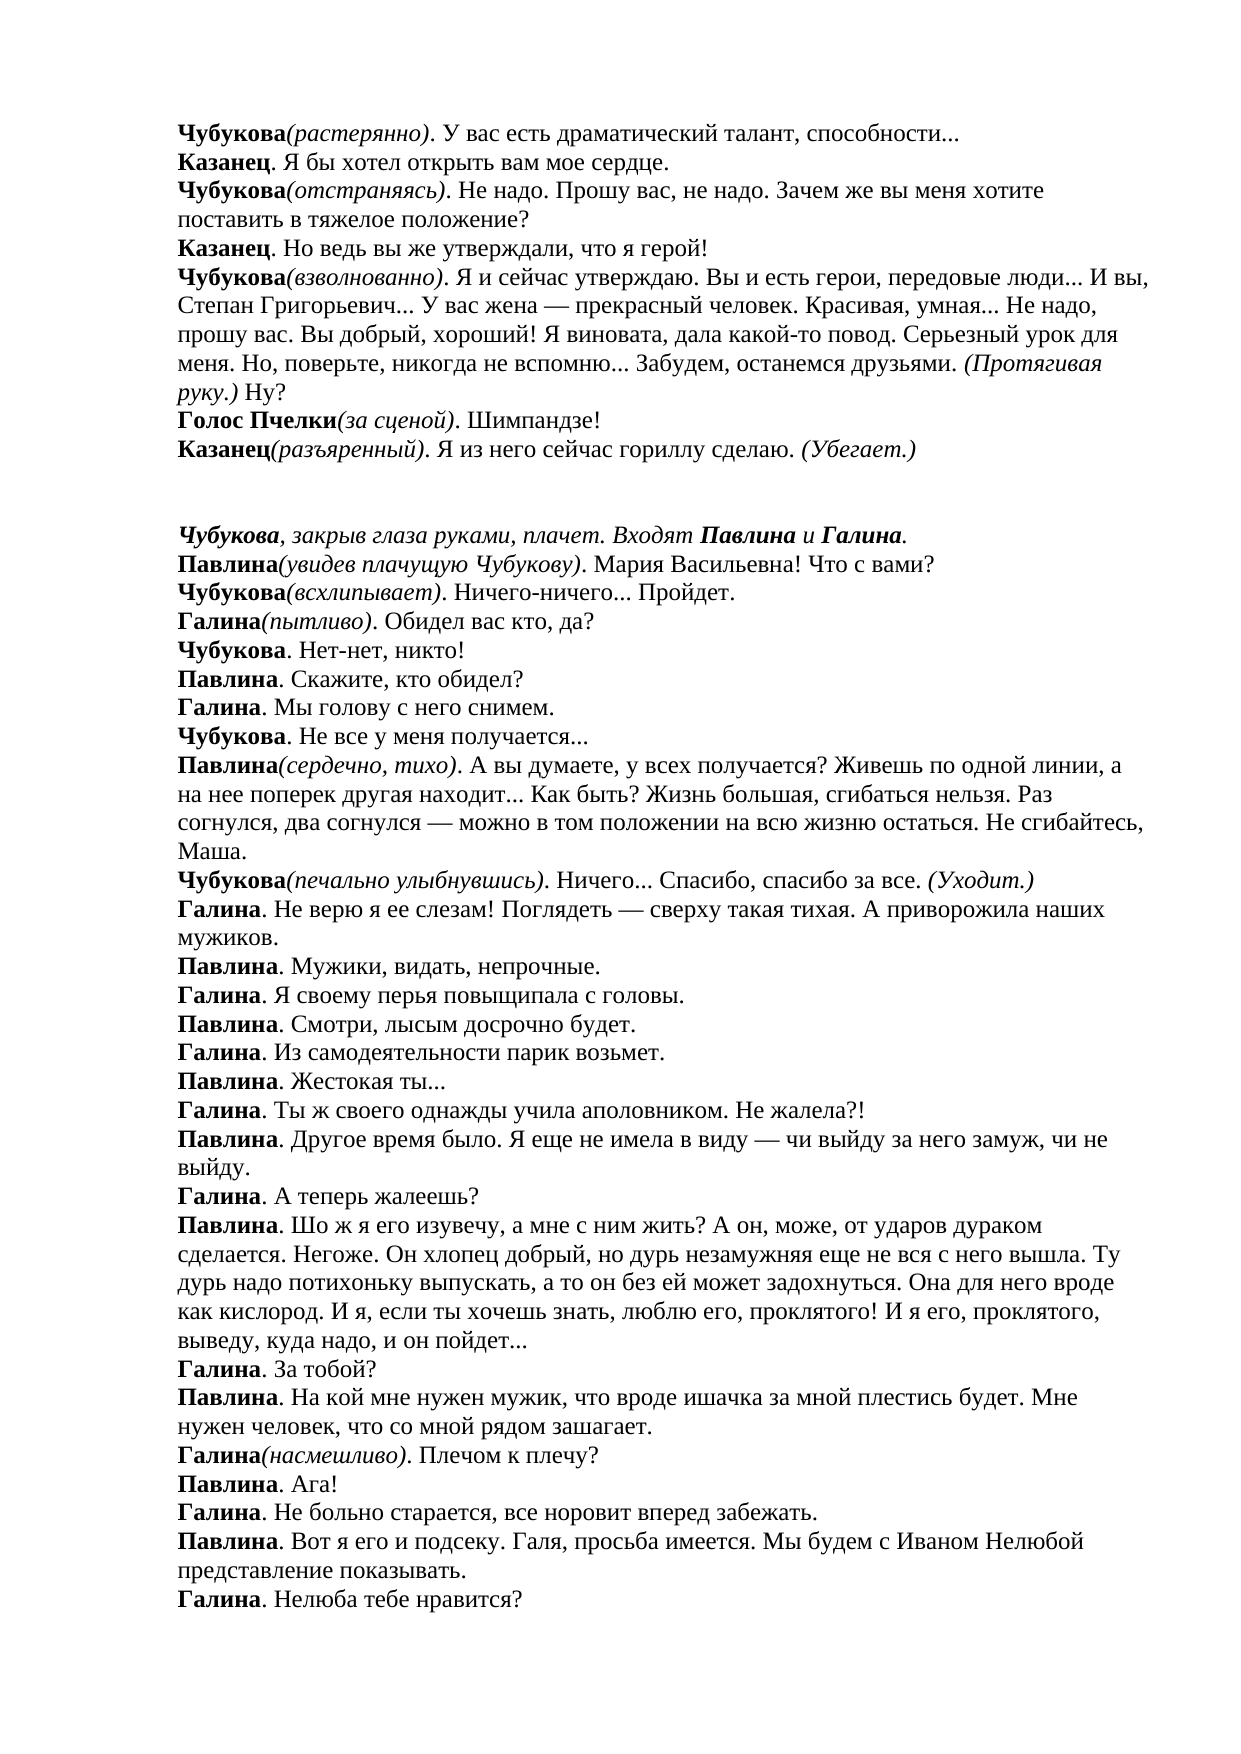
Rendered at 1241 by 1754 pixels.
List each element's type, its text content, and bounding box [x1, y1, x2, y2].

text Павлина. Шо ж я его изувечу, а мне с ним жить? А он, може, от ударов дураком сделается. Негоже. Он хлопец добрый, но дурь незамужняя еще не вся с него вышла. Ту дурь надо потихоньку выпускать, а то он без ей может задохнуться. Она для него вроде как кислород. И я, если ты хочешь знать, люблю его, проклятого! И я его, проклятого, выведу, куда надо, и он пойдет... [177, 1210, 1152, 1354]
text Павлина. На кой мне нужен мужик, что вроде ишачка за мной плестись будет. Мне нужен человек, что со мной рядом зашагает. [177, 1382, 1152, 1440]
text Чубукова(печально улыбнувшись). Ничего... Спасибо, спасибо за все. (Уходит.) [177, 865, 1152, 894]
text Чубукова(отстраняясь). Не надо. Прошу вас, не надо. Зачем же вы меня хотите поставить в тяжелое положение? [177, 176, 1152, 233]
text Галина. А теперь жалеешь? [177, 1181, 1152, 1210]
text Галина(пытливо). Обидел вас кто, да? [177, 606, 1152, 635]
text Галина. Из самодеятельности парик возьмет. [177, 1037, 1152, 1066]
text Чубукова(растерянно). У вас есть драматический талант, способности... [177, 118, 1152, 147]
text Галина(насмешливо). Плечом к плечу? [177, 1440, 1152, 1469]
text Галина. Я своему перья повыщипала с головы. [177, 980, 1152, 1009]
text Галина. Мы голову с него снимем. [177, 692, 1152, 721]
text Галина. Не верю я ее слезам! Поглядеть — сверху такая тихая. А приворожила наших мужиков. [177, 894, 1152, 951]
text Чубукова(всхлипывает). Ничего-ничего... Пройдет. [177, 577, 1152, 606]
text Павлина. Ага! [177, 1469, 1152, 1497]
text Чубукова, закрыв глаза руками, плачет. Входят Павлина и Галина. [177, 520, 1152, 549]
text Казанец(разъяренный). Я из него сейчас гориллу сделаю. (Убегает.) [177, 434, 1152, 463]
text Галина. Не больно старается, все норовит вперед забежать. [177, 1497, 1152, 1526]
text Галина. Ты ж своего однажды учила аполовником. Не жалела?! [177, 1095, 1152, 1124]
text Чубукова. Не все у меня получается... [177, 721, 1152, 750]
text Казанец. Но ведь вы же утверждали, что я герой! [177, 233, 1152, 262]
text Павлина(сердечно, тихо). А вы думаете, у всех получается? Живешь по одной линии, а на нее поперек другая находит... Как быть? Жизнь большая, сгибаться нельзя. Раз согнулся, два согнулся — можно в том положении на всю жизню остаться. Не сгибайтесь, Маша. [177, 750, 1152, 865]
text Галина. За тобой? [177, 1354, 1152, 1382]
text Павлина(увидев плачущую Чубукову). Мария Васильевна! Что с вами? [177, 549, 1152, 577]
text Галина. Нелюба тебе нравится? [177, 1584, 1152, 1612]
text Казанец. Я бы хотел открыть вам мое сердце. [177, 147, 1152, 176]
text Чубукова. Нет-нет, никто! [177, 635, 1152, 664]
text Павлина. Мужики, видать, непрочные. [177, 951, 1152, 980]
text Павлина. Жестокая ты... [177, 1066, 1152, 1095]
text Павлина. Смотри, лысым досрочно будет. [177, 1009, 1152, 1037]
text Чубукова(взволнованно). Я и сейчас утверждаю. Вы и есть герои, передовые люди... И вы, Степан Григорьевич... У вас жена — прекрасный человек. Красивая, умная... Не надо, прошу вас. Вы добрый, хороший! Я виновата, дала какой-то повод. Серьезный урок для меня. Но, поверьте, никогда не вспомню... Забудем, останемся друзьями. (Протягивая руку.) Ну? [177, 262, 1152, 406]
text Павлина. Другое время было. Я еще не имела в виду — чи выйду за него замуж, чи не выйду. [177, 1124, 1152, 1181]
text Павлина. Скажите, кто обидел? [177, 664, 1152, 692]
text Павлина. Вот я его и подсеку. Галя, просьба имеется. Мы будем с Иваном Нелюбой представление показывать. [177, 1526, 1152, 1584]
text Голос Пчелки(за сценой). Шимпандзе! [177, 406, 1152, 434]
